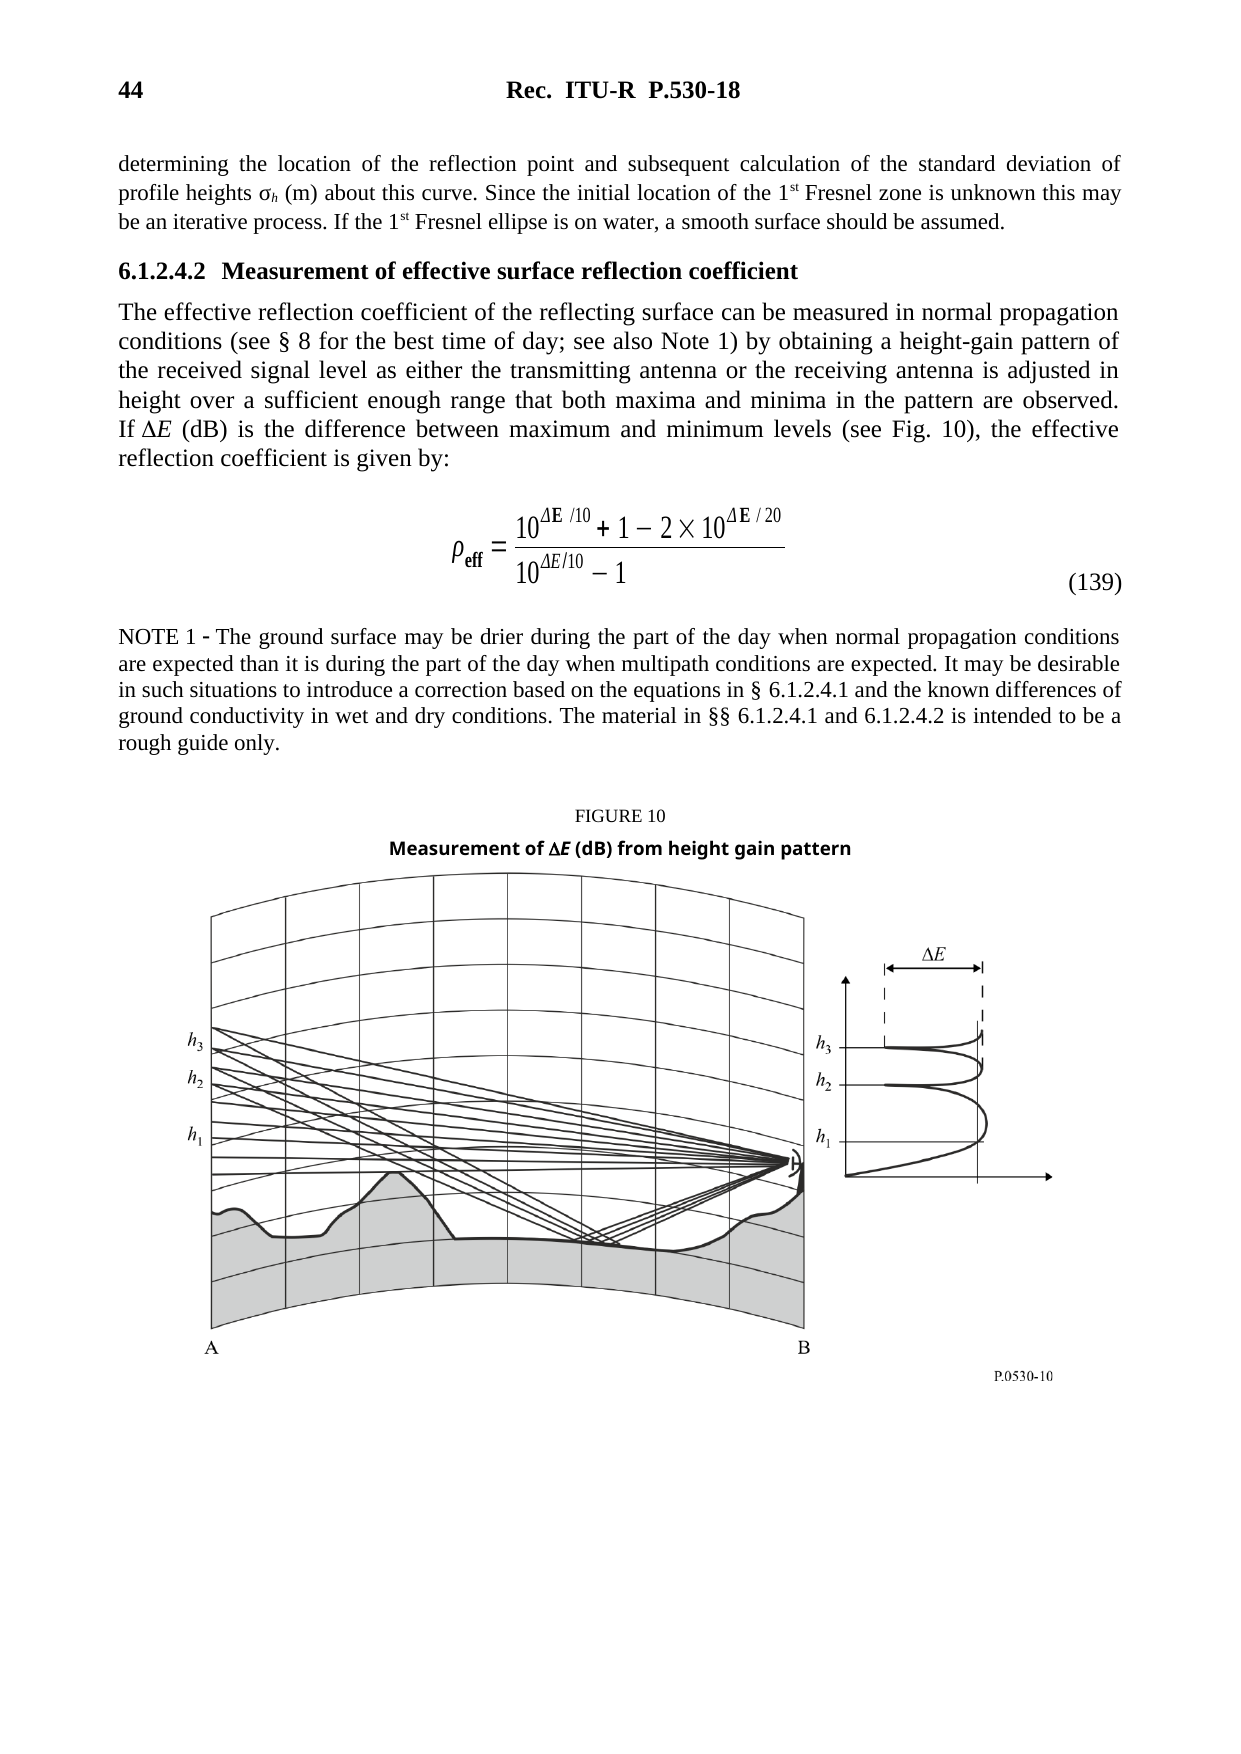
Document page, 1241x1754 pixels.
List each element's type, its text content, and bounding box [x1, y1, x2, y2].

text figure 10 [118, 805, 1122, 827]
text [118, 148, 1122, 235]
text The effective reflection coefficient of the reflecting surface can be measured in normal propagation conditions (see § 8 for the best time of day; see also Note 1) by obtaining a height-gain pattern of the received signal level as either the transmitting antenna or the receiving antenna is adjusted in height over a sufficient enough range that both maxima and minima in the pattern are observed. If E (dB) is the difference between maximum and minimum levels (see Fig. 10), the effective reflection coefficient is given by: [118, 297, 1120, 472]
text NOTE 1 The ground surface may be drier during the part of the day when normal propagation conditions are expected than it is during the part of the day when multipath conditions are expected. It may be desirable in such situations to introduce a correction based on the equations in § 6.1.2.4.1 and the known differences of ground conductivity in wet and dry conditions. The material in §§ 6.1.2.4.1 and 6.1.2.4.2 is intended to be a rough guide only. [118, 623, 1122, 755]
title Measurement of E (dB) from height gain pattern [118, 835, 1122, 860]
text (139) [118, 504, 1122, 596]
picture [187, 872, 1053, 1381]
subtitle 6.1.2.4.2 Measurement of effective surface reflection coefficient [118, 256, 1122, 285]
